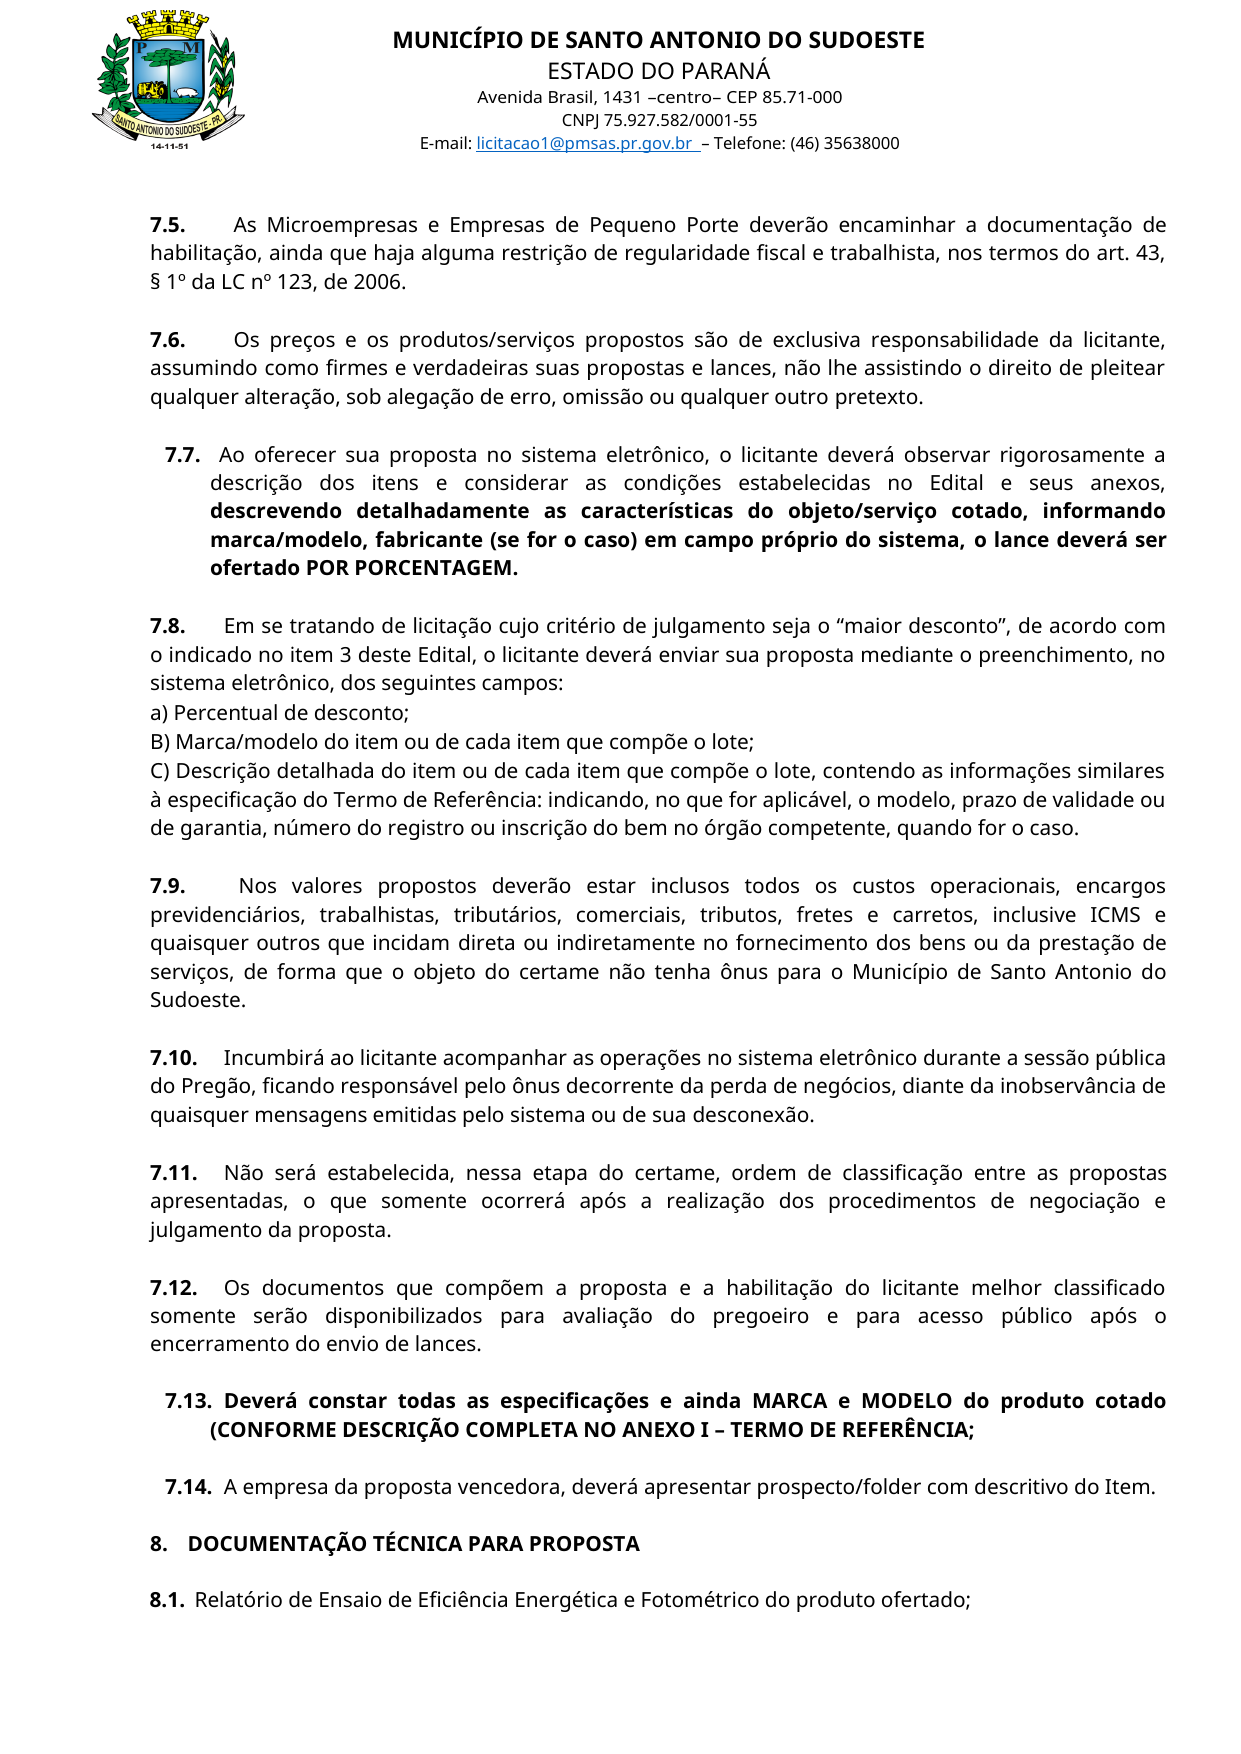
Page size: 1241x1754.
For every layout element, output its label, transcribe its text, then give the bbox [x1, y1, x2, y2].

text C) Descrição detalhada do item ou de cada item que compõe o lote, contendo as informações similares à especificação do Termo de Referência: indicando, no que for aplicável, o modelo, prazo de validade ou de garantia, número do registro ou inscrição do bem no órgão competente, quando for o caso. [150, 757, 1167, 842]
list Deverá constar todas as especificações e ainda MARCA e MODELO do produto cotado (CONFORME DESCRIÇÃO COMPLETA NO ANEXO I – TERMO DE REFERÊNCIA; [165, 1386, 1167, 1443]
list A empresa da proposta vencedora, deverá apresentar prospecto/folder com descritivo do Item. [165, 1472, 1167, 1500]
list Relatório de Ensaio de Eficiência Energética e Fotométrico do produto ofertado; [149, 1586, 1167, 1614]
list Incumbirá ao licitante acompanhar as operações no sistema eletrônico durante a sessão pública do Pregão, ficando responsável pelo ônus decorrente da perda de negócios, diante da inobservância de quaisquer mensagens emitidas pelo sistema ou de sua desconexão. [150, 1043, 1167, 1128]
list Nos valores propostos deverão estar inclusos todos os custos operacionais, encargos previdenciários, trabalhistas, tributários, comerciais, tributos, fretes e carretos, inclusive ICMS e quaisquer outros que incidam direta ou indiretamente no fornecimento dos bens ou da prestação de serviços, de forma que o objeto do certame não tenha ônus para o Município de Santo Antonio do Sudoeste. [150, 871, 1167, 1014]
list As Microempresas e Empresas de Pequeno Porte deverão encaminhar a documentação de habilitação, ainda que haja alguma restrição de regularidade fiscal e trabalhista, nos termos do art. 43, § 1º da LC nº 123, de 2006. [150, 210, 1167, 295]
list Os documentos que compõem a proposta e a habilitação do licitante melhor classificado somente serão disponibilizados para avaliação do pregoeiro e para acesso público após o encerramento do envio de lances. [150, 1273, 1167, 1358]
list Os preços e os produtos/serviços propostos são de exclusiva responsabilidade da licitante, assumindo como firmes e verdadeiras suas propostas e lances, não lhe assistindo o direito de pleitear qualquer alteração, sob alegação de erro, omissão ou qualquer outro pretexto. [150, 325, 1167, 410]
text B) Marca/modelo do item ou de cada item que compõe o lote; [150, 727, 1167, 756]
list Em se tratando de licitação cujo critério de julgamento seja o “maior desconto”, de acordo com o indicado no item 3 deste Edital, o licitante deverá enviar sua proposta mediante o preenchimento, no sistema eletrônico, dos seguintes campos: [150, 611, 1167, 697]
list Ao oferecer sua proposta no sistema eletrônico, o licitante deverá observar rigorosamente a descrição dos itens e considerar as condições estabelecidas no Edital e seus anexos, descrevendo detalhadamente as características do objeto/serviço cotado, informando marca/modelo, fabricante (se for o caso) em campo próprio do sistema, o lance deverá ser ofertado POR PORCENTAGEM. [165, 440, 1167, 582]
list DOCUMENTAÇÃO TÉCNICA PARA PROPOSTA [150, 1529, 1167, 1557]
list Não será estabelecida, nessa etapa do certame, ordem de classificação entre as propostas apresentadas, o que somente ocorrerá após a realização dos procedimentos de negociação e julgamento da proposta. [150, 1158, 1167, 1243]
picture [91, 10, 245, 149]
text a) Percentual de desconto; [150, 698, 1167, 726]
